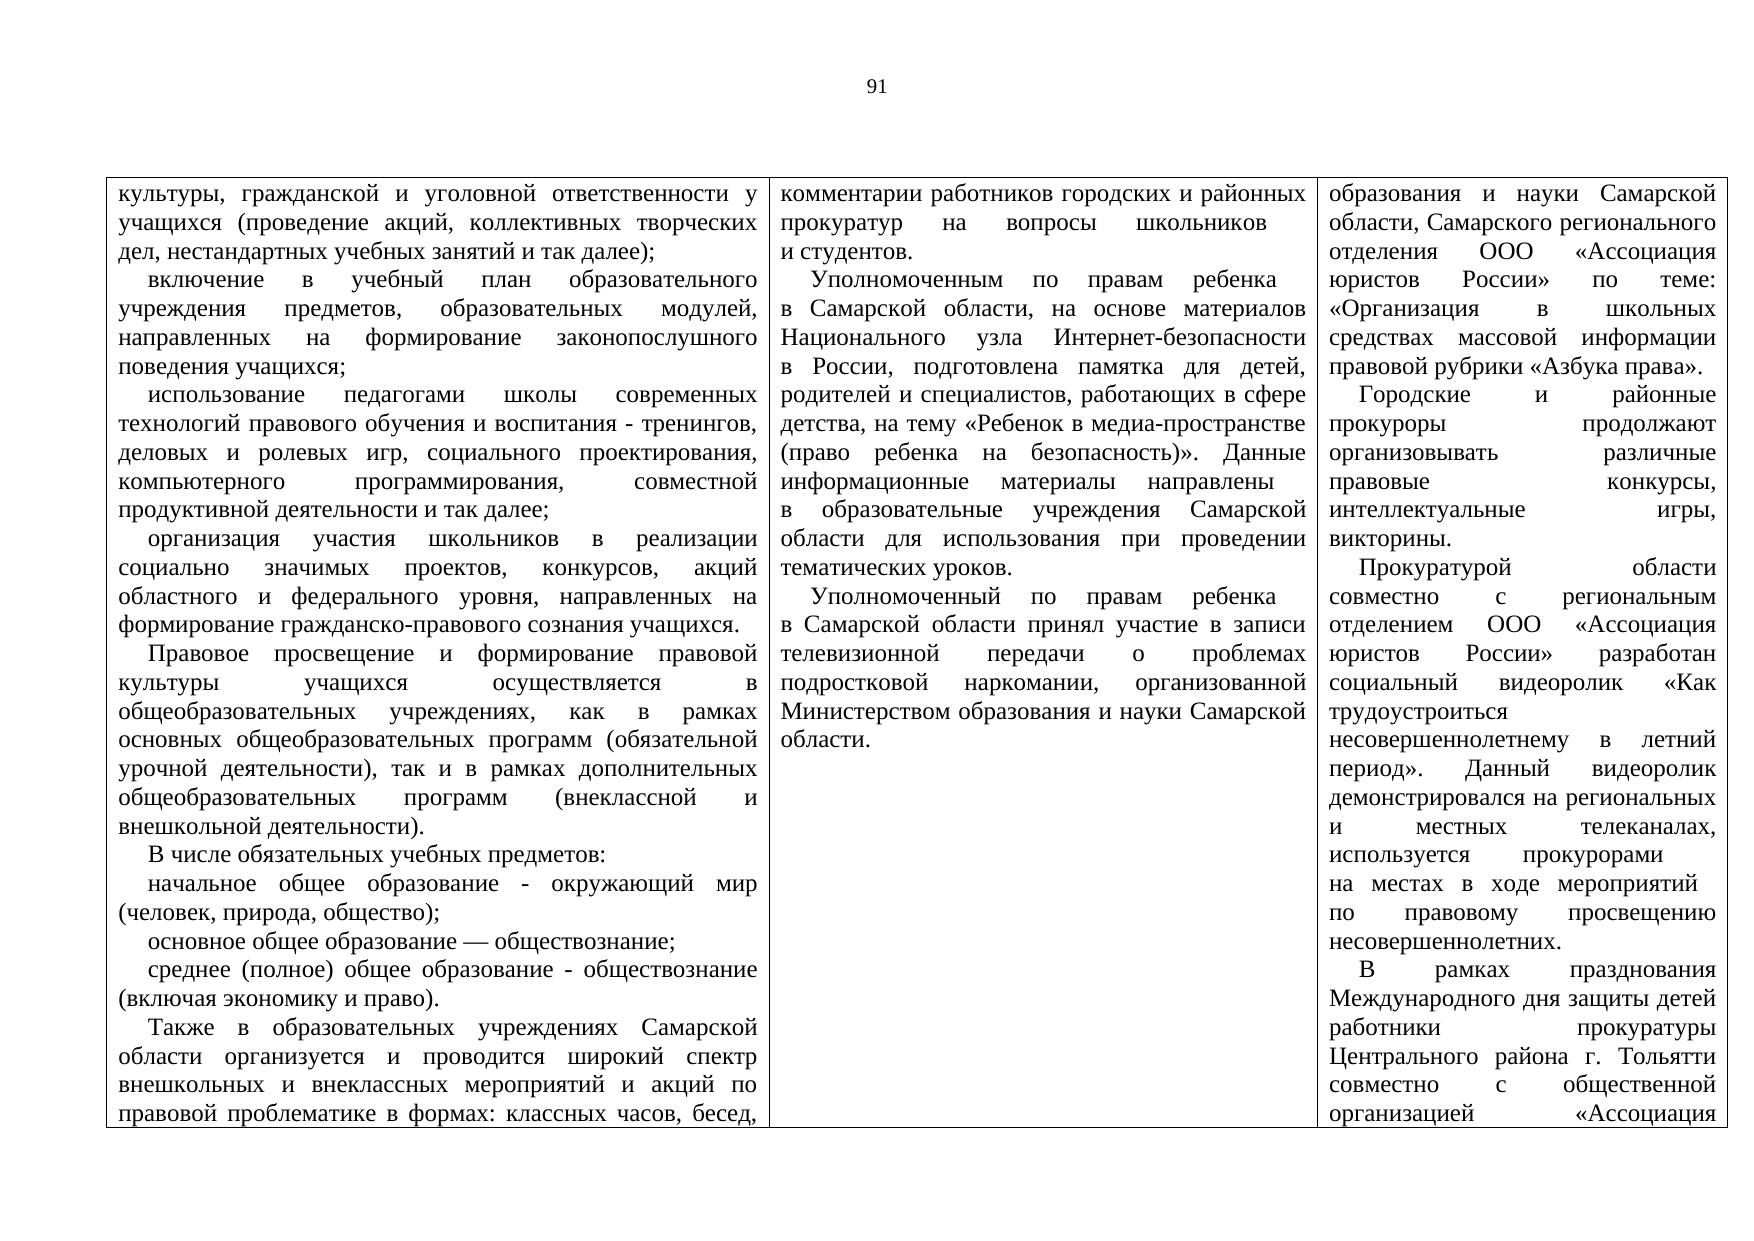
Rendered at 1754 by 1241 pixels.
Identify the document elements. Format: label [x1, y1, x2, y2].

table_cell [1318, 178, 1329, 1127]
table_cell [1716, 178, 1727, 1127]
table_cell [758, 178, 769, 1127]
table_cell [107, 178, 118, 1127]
table_cell [770, 178, 1317, 1127]
